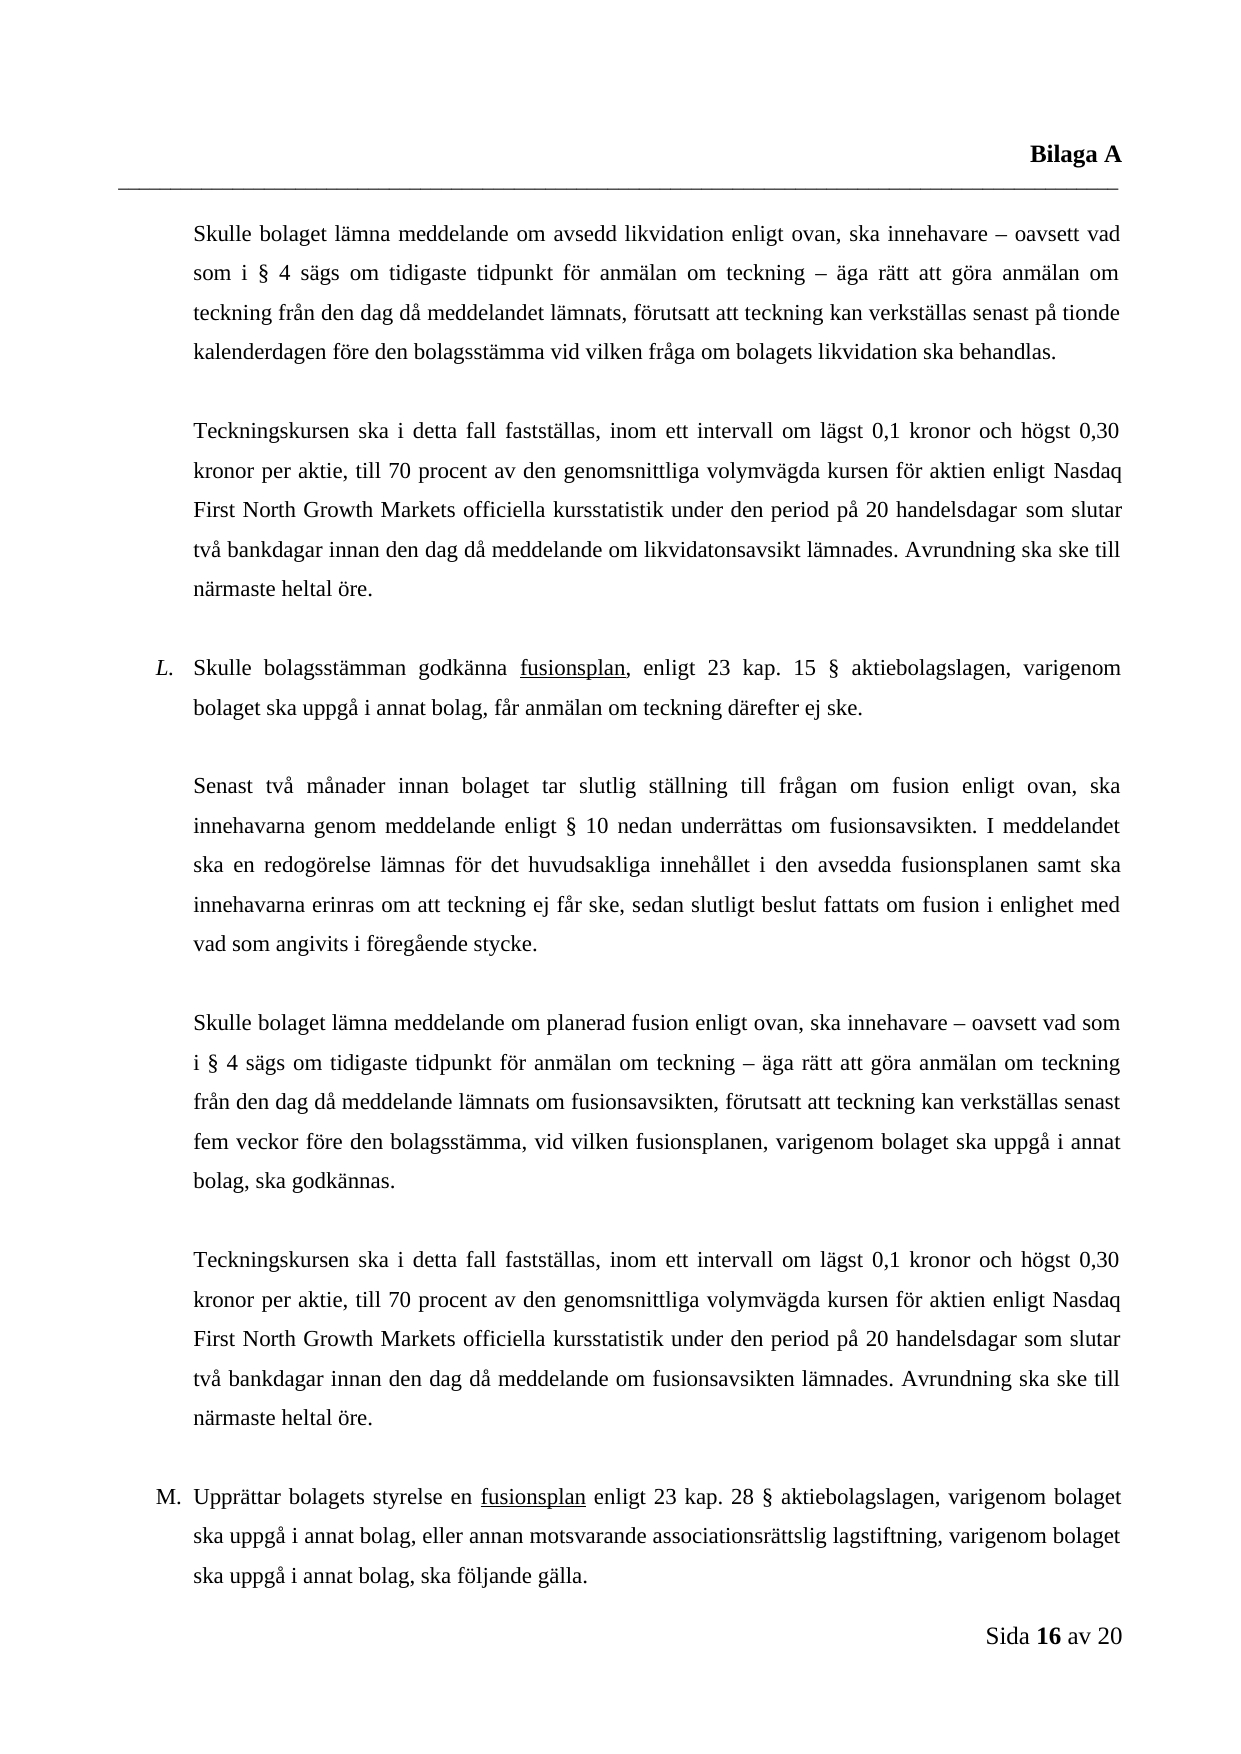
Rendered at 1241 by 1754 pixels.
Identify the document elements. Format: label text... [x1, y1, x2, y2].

list Skulle bolagsstämman godkänna fusionsplan, enligt 23 kap. 15 § aktiebolagslagen, varigenom bolaget ska uppgå i annat bolag, får anmälan om teckning därefter ej ske. [156, 654, 1122, 720]
text Skulle bolaget lämna meddelande om avsedd likvidation enligt ovan, ska innehavare – oavsett vad som i § 4 sägs om tidigaste tidpunkt för anmälan om teckning – äga rätt att göra anmälan om teckning från den dag då meddelandet lämnats, förutsatt att teckning kan verkställas senast på tionde kalenderdagen före den bolagsstämma vid vilken fråga om bolagets likvidation ska behandlas. [193, 220, 1122, 364]
text Teckningskursen ska i detta fall fastställas, inom ett intervall om lägst 0,1 kronor och högst 0,30 kronor per aktie, till 70 procent av den genomsnittliga volymvägda kursen för aktien enligt Nasdaq First North Growth Markets officiella kursstatistik under den period på 20 handelsdagar som slutar två bankdagar innan den dag då meddelande om likvidatonsavsikt lämnades. Avrundning ska ske till närmaste heltal öre. [193, 417, 1122, 601]
list Upprättar bolagets styrelse en fusionsplan enligt 23 kap. 28 § aktiebolagslagen, varigenom bolaget ska uppgå i annat bolag, eller annan motsvarande associationsrättslig lagstiftning, varigenom bolaget ska uppgå i annat bolag, ska följande gälla. [156, 1483, 1122, 1588]
text Senast två månader innan bolaget tar slutlig ställning till frågan om fusion enligt ovan, ska innehavarna genom meddelande enligt § 10 nedan underrättas om fusionsavsikten. I meddelandet ska en redogörelse lämnas för det huvudsakliga innehållet i den avsedda fusionsplanen samt ska innehavarna erinras om att teckning ej får ske, sedan slutligt beslut fattats om fusion i enlighet med vad som angivits i föregående stycke. [193, 772, 1122, 957]
text Skulle bolaget lämna meddelande om planerad fusion enligt ovan, ska innehavare – oavsett vad som i § 4 sägs om tidigaste tidpunkt för anmälan om teckning – äga rätt att göra anmälan om teckning från den dag då meddelande lämnats om fusionsavsikten, förutsatt att teckning kan verkställas senast fem veckor före den bolagsstämma, vid vilken fusionsplanen, varigenom bolaget ska uppgå i annat bolag, ska godkännas. [193, 1009, 1122, 1194]
text Teckningskursen ska i detta fall fastställas, inom ett intervall om lägst 0,1 kronor och högst 0,30 kronor per aktie, till 70 procent av den genomsnittliga volymvägda kursen för aktien enligt Nasdaq First North Growth Markets officiella kursstatistik under den period på 20 handelsdagar som slutar två bankdagar innan den dag då meddelande om fusionsavsikten lämnades. Avrundning ska ske till närmaste heltal öre. [193, 1246, 1122, 1431]
